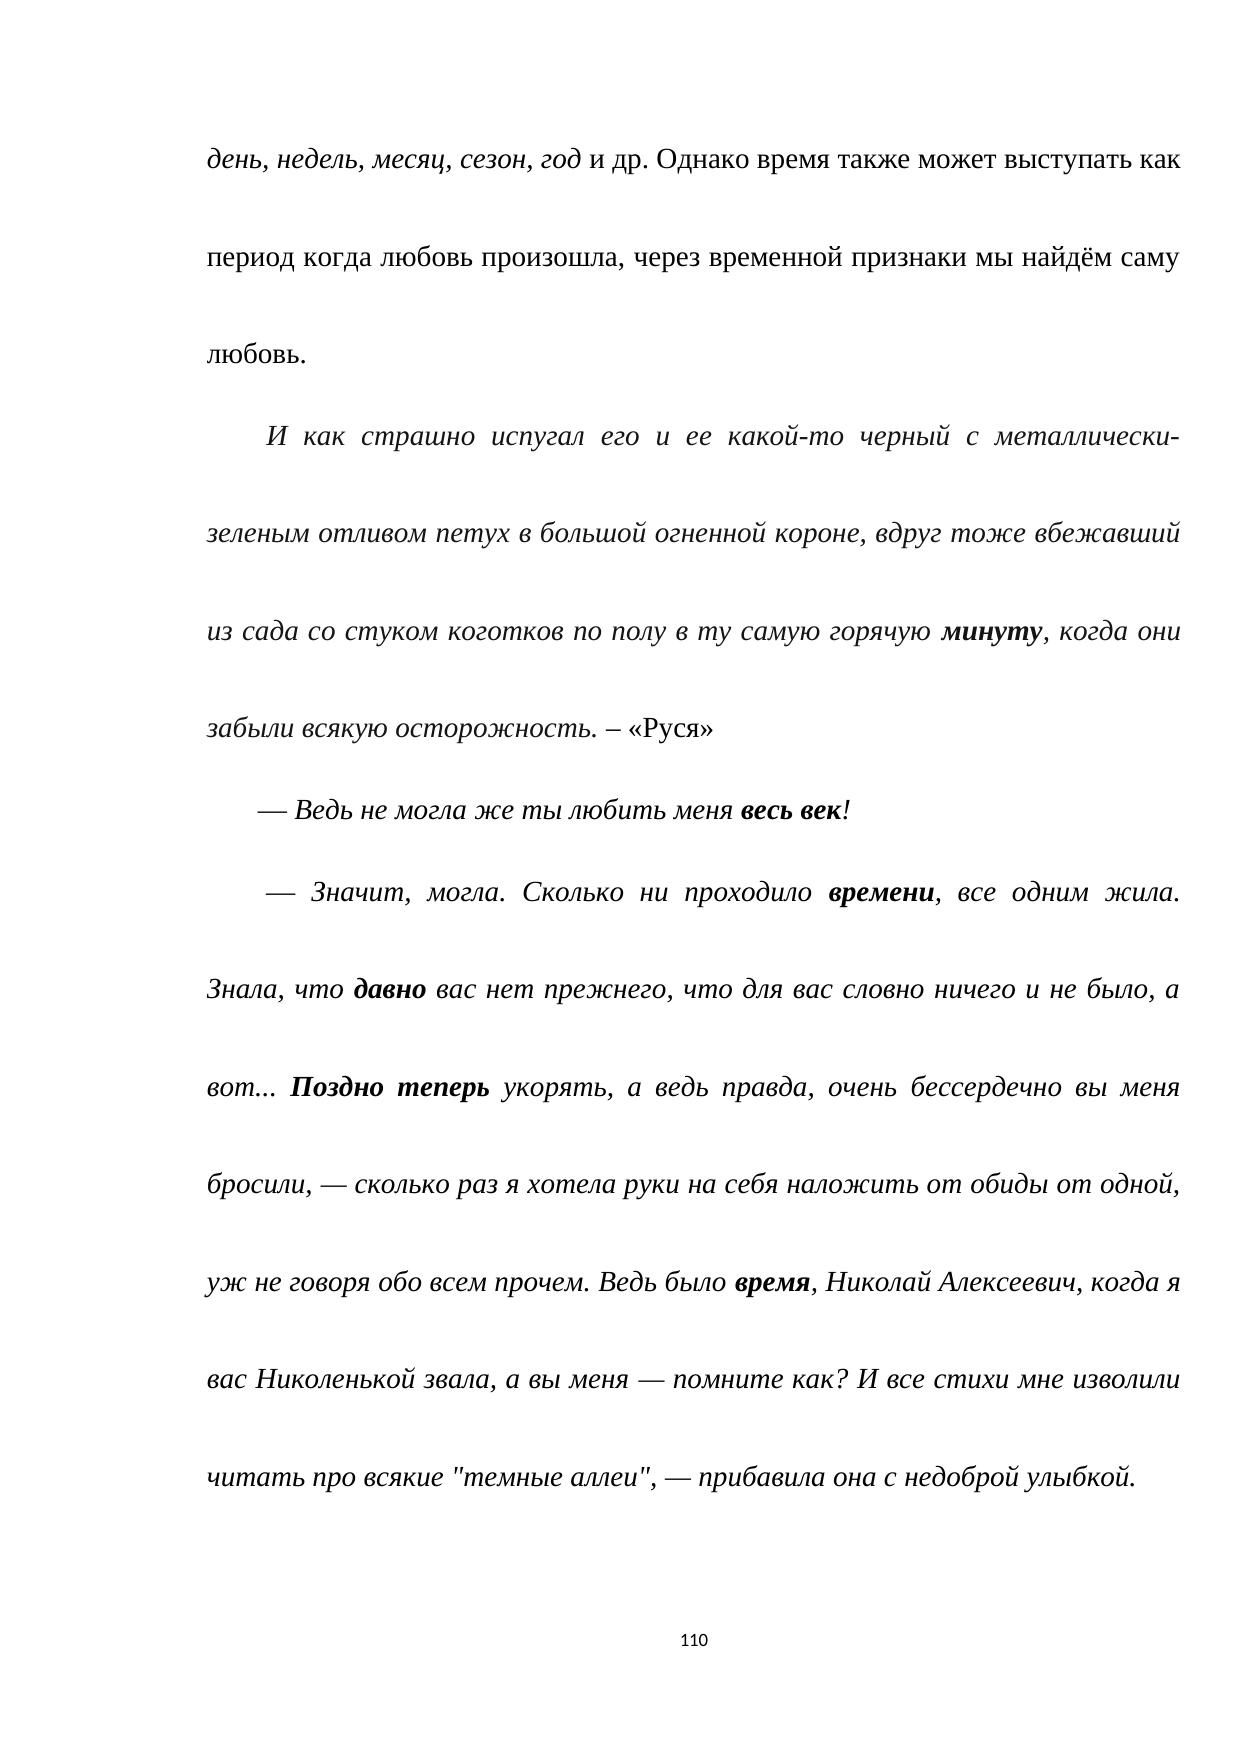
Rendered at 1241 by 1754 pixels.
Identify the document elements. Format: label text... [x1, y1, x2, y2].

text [207, 125, 1181, 385]
text — Значит, могла. Сколько ни проходило времени, все одним жила. Знала, что давно вас нет прежнего, что для вас словно ничего и не было, а вот... Поздно теперь укорять, а ведь правда, очень бессердечно вы меня бросили, — сколько раз я хотела руки на себя наложить от обиды от одной, уж не говоря обо всем прочем. Ведь было время, Николай Алексеевич, когда я вас Николенькой звала, а вы меня — помните как? И все стихи мне изволили читать про всякие "темные аллеи", — прибавила она с недоброй улыбкой. [207, 858, 1181, 1508]
text И как страшно испугал его и ее какой-то черный с металлически-зеленым отливом петух в большой огненной короне, вдруг тоже вбежавший из сада со стуком коготков по полу в ту самую горячую минуту, когда они забыли всякую осторожность. – «Руся» [207, 402, 1181, 760]
text — Ведь не могла же ты любить меня весь век! [207, 776, 1181, 841]
